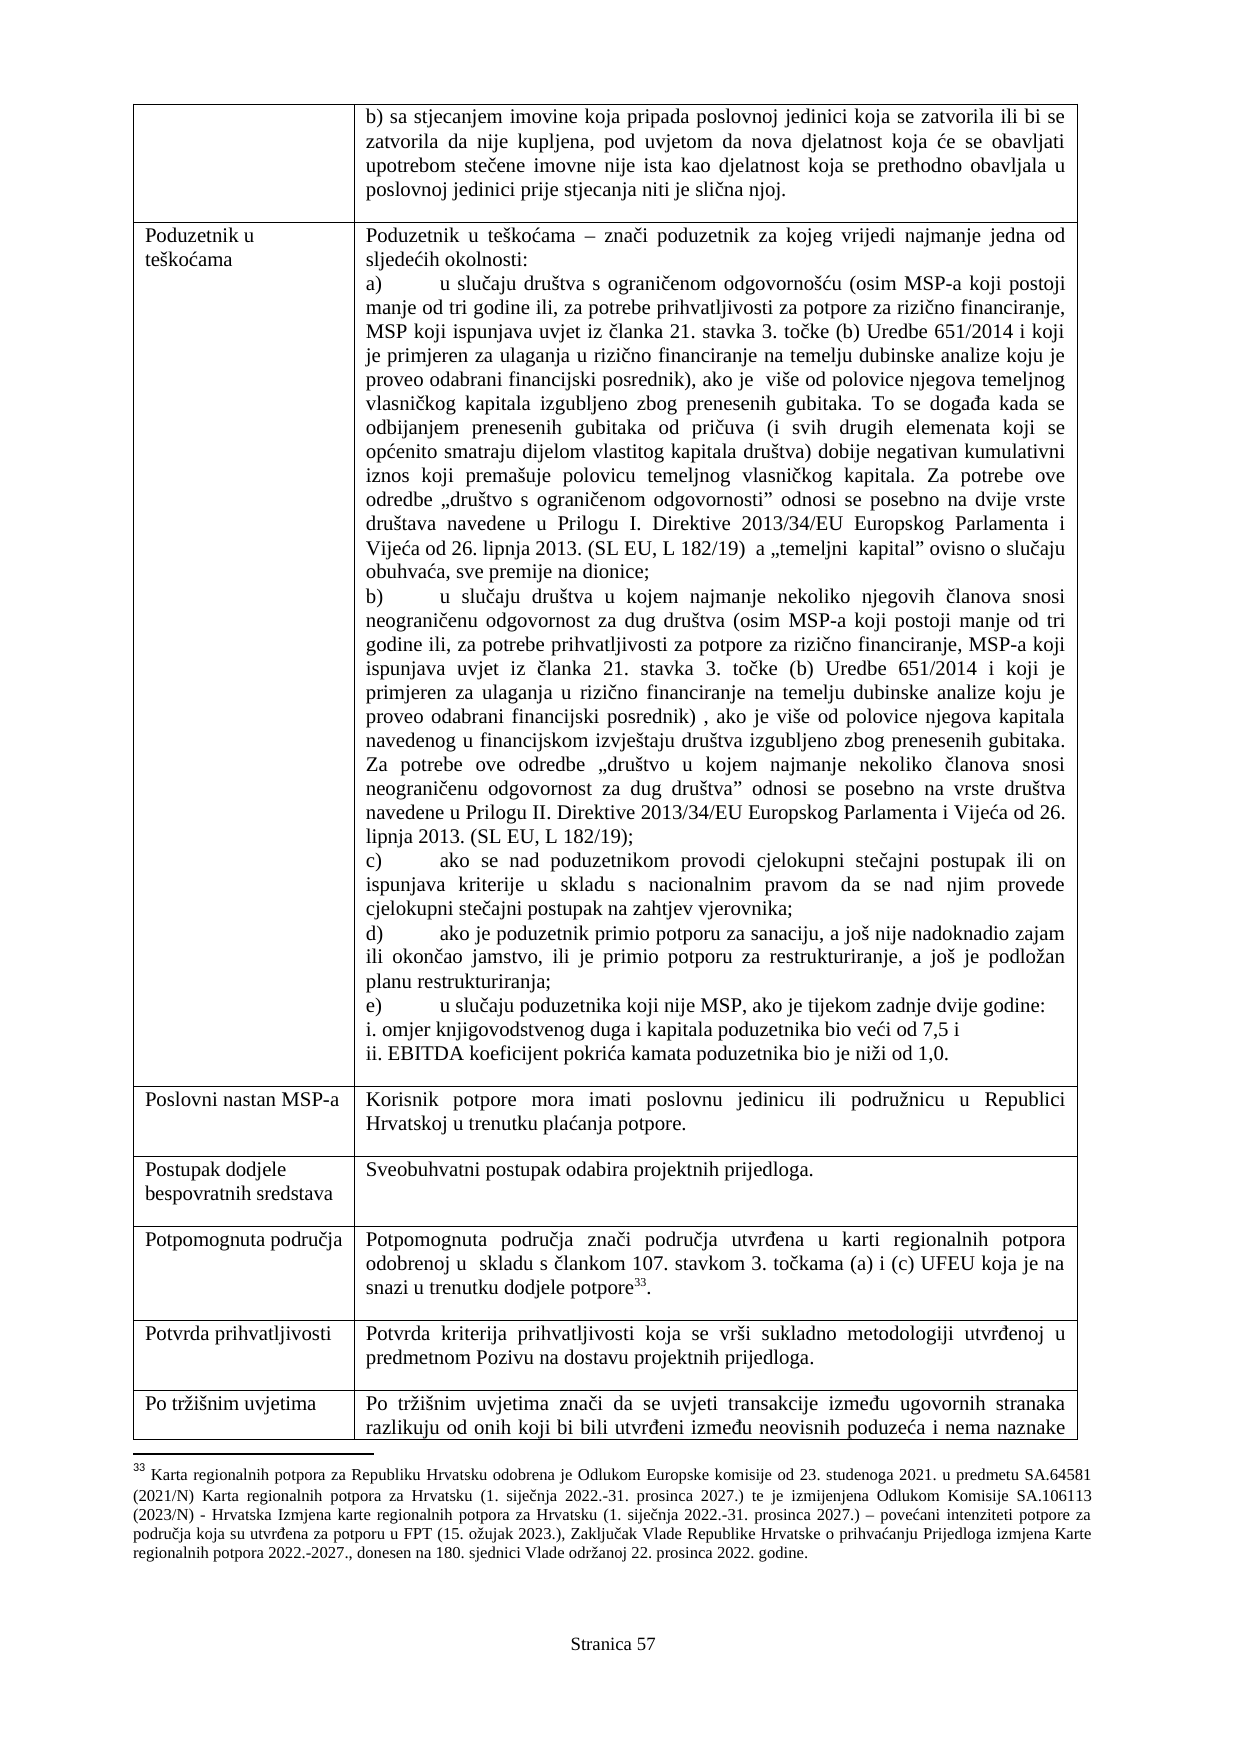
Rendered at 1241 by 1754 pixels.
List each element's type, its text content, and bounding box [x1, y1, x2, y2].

table_cell Potpomognuta područja [134, 1227, 354, 1320]
table_cell Poduzetnik u teškoćama [134, 223, 354, 1086]
table_cell Poduzetnik u teškoćama – znači poduzetnik za kojeg vrijedi najmanje jedna od sljedećih okolnosti: a) u slučaju društva s ograničenom odgovornošću (osim MSP-a koji postoji manje od tri godine ili, za potrebe prihvatljivosti za potpore za rizično financiranje, MSP koji ispunjava uvjet iz članka 21. stavka 3. točke (b) Uredbe 651/2014 i koji je primjeren za ulaganja u rizično financiranje na temelju dubinske analize koju je proveo odabrani financijski posrednik), ako je više od polovice njegova temeljnog vlasničkog kapitala izgubljeno zbog prenesenih gubitaka. To se događa kada se odbijanjem prenesenih gubitaka od pričuva (i svih drugih elemenata koji se općenito smatraju dijelom vlastitog kapitala društva) dobije negativan kumulativni iznos koji premašuje polovicu temeljnog vlasničkog kapitala. Za potrebe ove odredbe „društvo s ograničenom odgovornosti” odnosi se posebno na dvije vrste društava navedene u Prilogu I. Direktive 2013/34/EU Europskog Parlamenta i Vijeća od 26. lipnja 2013. (SL EU, L 182/19) a „temeljni kapital” ovisno o slučaju obuhvaća, sve premije na dionice; b) u slučaju društva u kojem najmanje nekoliko njegovih članova snosi neograničenu odgovornost za dug društva (osim MSP-a koji postoji manje od tri godine ili, za potrebe prihvatljivosti za potpore za rizično financiranje, MSP-a koji ispunjava uvjet iz članka 21. stavka 3. točke (b) Uredbe 651/2014 i koji je primjeren za ulaganja u rizično financiranje na temelju dubinske analize koju je proveo odabrani financijski posrednik) , ako je više od polovice njegova kapitala navedenog u financijskom izvještaju društva izgubljeno zbog prenesenih gubitaka. Za potrebe ove odredbe „društvo u kojem najmanje nekoliko članova snosi neograničenu odgovornost za dug društva” odnosi se posebno na vrste društva navedene u Prilogu II. Direktive 2013/34/EU Europskog Parlamenta i Vijeća od 26. lipnja 2013. (SL EU, L 182/19); c) ako se nad poduzetnikom provodi cjelokupni stečajni postupak ili on ispunjava kriterije u skladu s nacionalnim pravom da se nad njim provede cjelokupni stečajni postupak na zahtjev vjerovnika; d) ako je poduzetnik primio potporu za sanaciju, a još nije nadoknadio zajam ili okončao jamstvo, ili je primio potporu za restrukturiranje, a još je podložan planu restrukturiranja; e) u slučaju poduzetnika koji nije MSP, ako je tijekom zadnje dvije godine: i. omjer knjigovodstvenog duga i kapitala poduzetnika bio veći od 7,5 i ii. EBITDA koeficijent pokrića kamata poduzetnika bio je niži od 1,0. [355, 223, 1077, 1086]
table_cell Sveobuhvatni postupak odabira projektnih prijedloga. [355, 1157, 1077, 1226]
table_cell Postupak dodjele bespovratnih sredstava [134, 1157, 354, 1226]
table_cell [134, 1391, 354, 1439]
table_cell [355, 1391, 1077, 1439]
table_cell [355, 105, 1077, 222]
table_cell Potvrda prihvatljivosti [134, 1321, 354, 1390]
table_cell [134, 105, 354, 222]
table_cell Korisnik potpore mora imati poslovnu jedinicu ili podružnicu u Republici Hrvatskoj u trenutku plaćanja potpore. [355, 1087, 1077, 1156]
table_cell Potvrda kriterija prihvatljivosti koja se vrši sukladno metodologiji utvrđenoj u predmetnom Pozivu na dostavu projektnih prijedloga. [355, 1321, 1077, 1390]
table_cell Poslovni nastan MSP-a [134, 1087, 354, 1156]
table_cell Potpomognuta područja znači područja utvrđena u karti regionalnih potpora odobrenoj u skladu s člankom 107. stavkom 3. točkama (a) i (c) UFEU koja je na snazi u trenutku dodjele potpore. [355, 1227, 1077, 1320]
